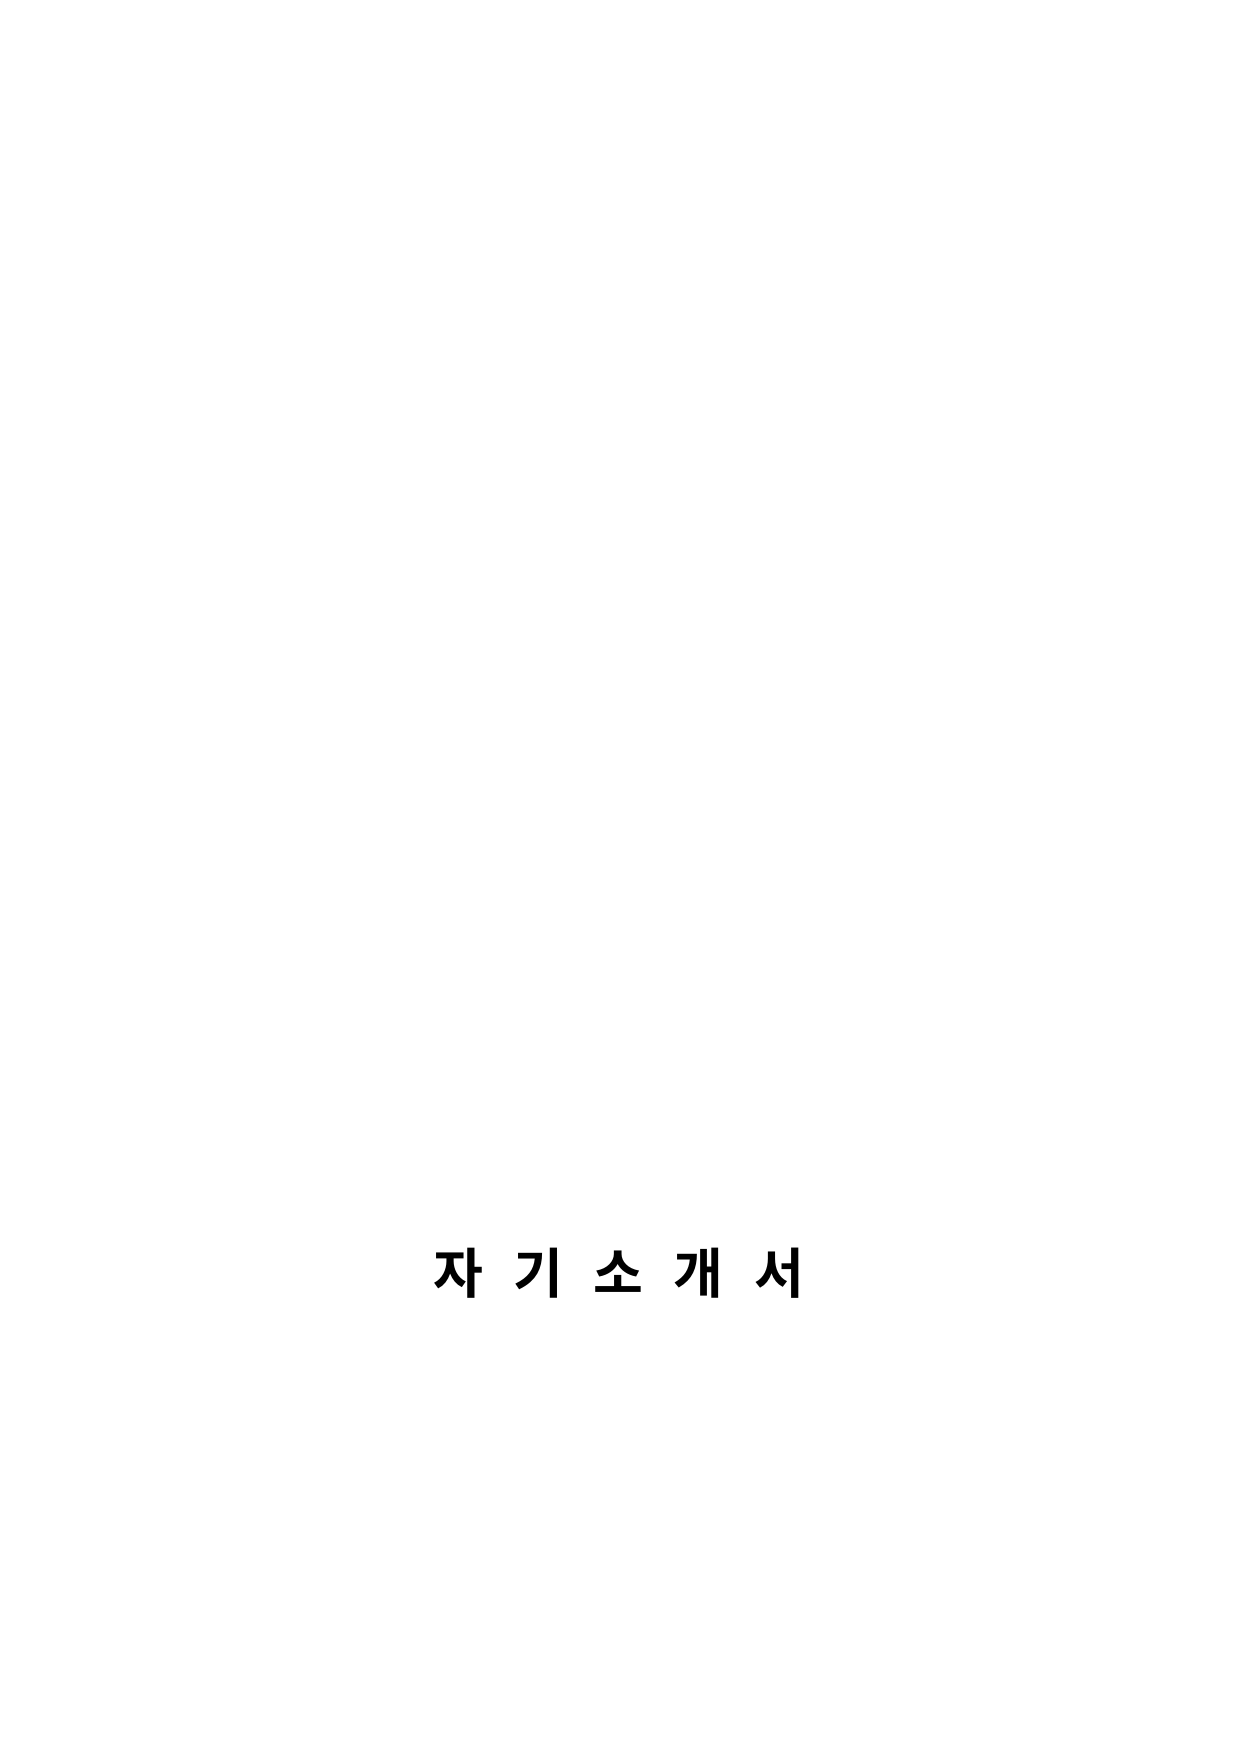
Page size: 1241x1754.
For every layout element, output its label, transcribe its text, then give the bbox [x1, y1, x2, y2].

text 자 기 소 개 서 [75, 1231, 1162, 1309]
